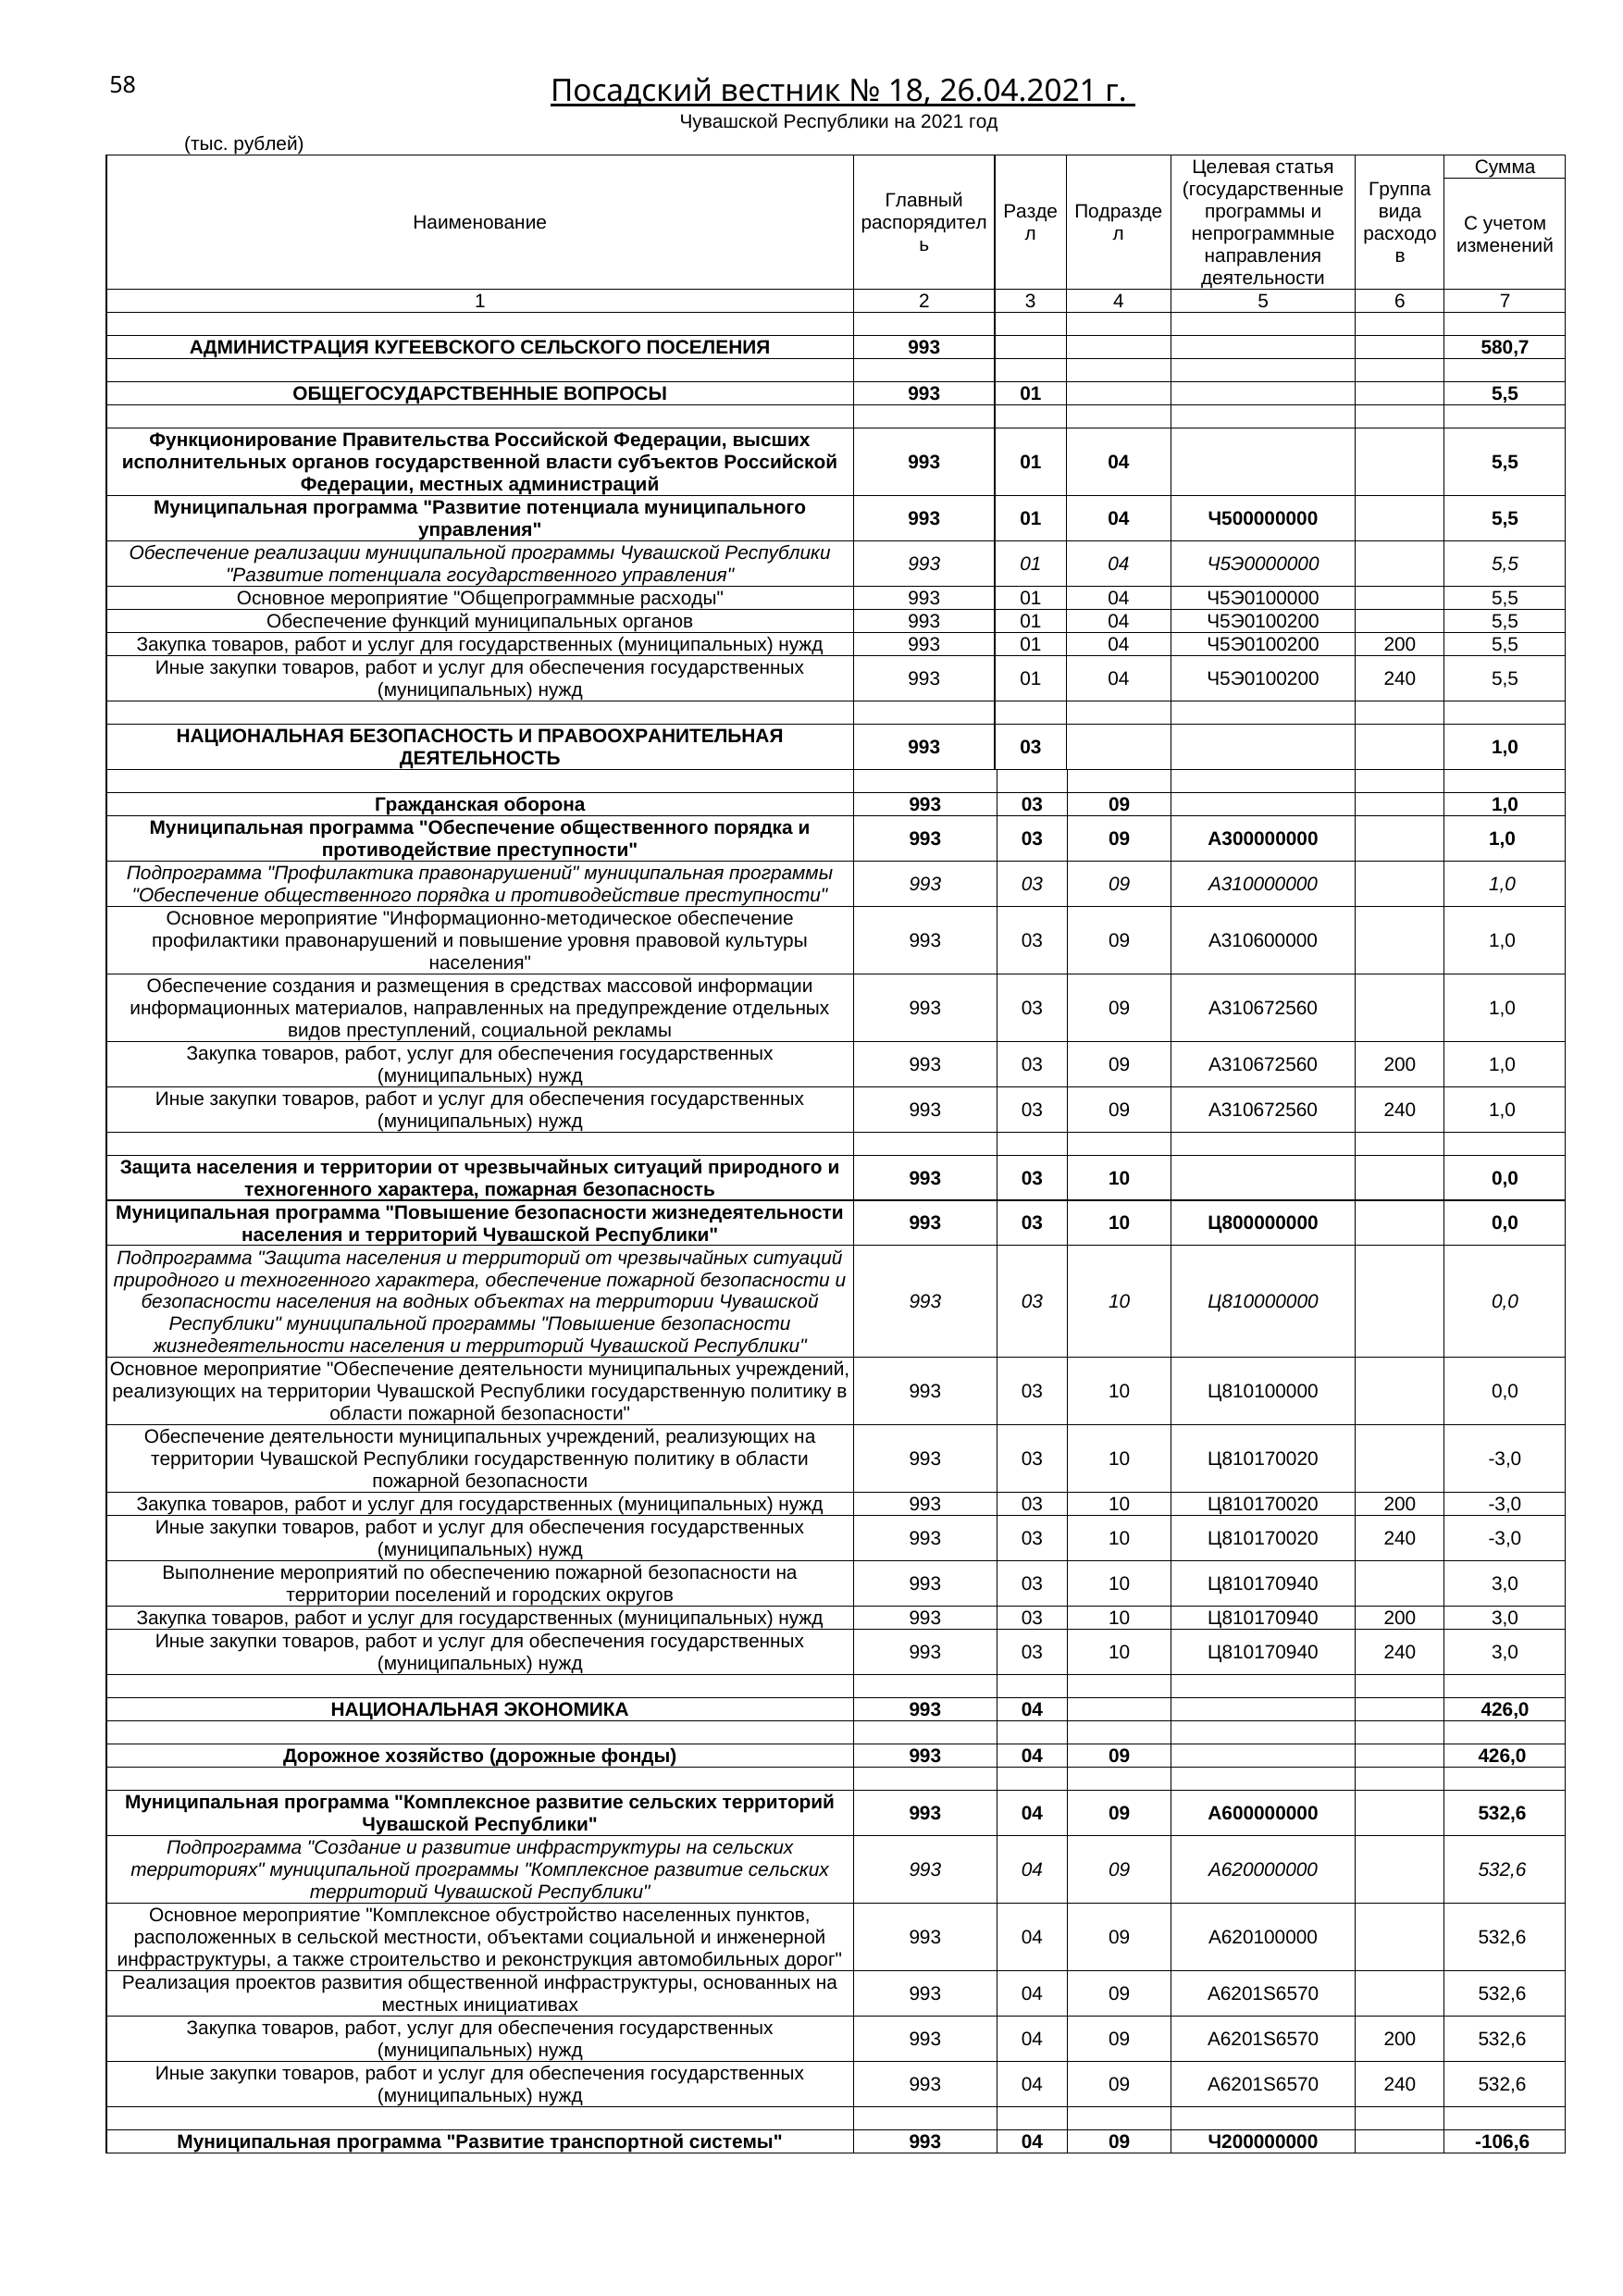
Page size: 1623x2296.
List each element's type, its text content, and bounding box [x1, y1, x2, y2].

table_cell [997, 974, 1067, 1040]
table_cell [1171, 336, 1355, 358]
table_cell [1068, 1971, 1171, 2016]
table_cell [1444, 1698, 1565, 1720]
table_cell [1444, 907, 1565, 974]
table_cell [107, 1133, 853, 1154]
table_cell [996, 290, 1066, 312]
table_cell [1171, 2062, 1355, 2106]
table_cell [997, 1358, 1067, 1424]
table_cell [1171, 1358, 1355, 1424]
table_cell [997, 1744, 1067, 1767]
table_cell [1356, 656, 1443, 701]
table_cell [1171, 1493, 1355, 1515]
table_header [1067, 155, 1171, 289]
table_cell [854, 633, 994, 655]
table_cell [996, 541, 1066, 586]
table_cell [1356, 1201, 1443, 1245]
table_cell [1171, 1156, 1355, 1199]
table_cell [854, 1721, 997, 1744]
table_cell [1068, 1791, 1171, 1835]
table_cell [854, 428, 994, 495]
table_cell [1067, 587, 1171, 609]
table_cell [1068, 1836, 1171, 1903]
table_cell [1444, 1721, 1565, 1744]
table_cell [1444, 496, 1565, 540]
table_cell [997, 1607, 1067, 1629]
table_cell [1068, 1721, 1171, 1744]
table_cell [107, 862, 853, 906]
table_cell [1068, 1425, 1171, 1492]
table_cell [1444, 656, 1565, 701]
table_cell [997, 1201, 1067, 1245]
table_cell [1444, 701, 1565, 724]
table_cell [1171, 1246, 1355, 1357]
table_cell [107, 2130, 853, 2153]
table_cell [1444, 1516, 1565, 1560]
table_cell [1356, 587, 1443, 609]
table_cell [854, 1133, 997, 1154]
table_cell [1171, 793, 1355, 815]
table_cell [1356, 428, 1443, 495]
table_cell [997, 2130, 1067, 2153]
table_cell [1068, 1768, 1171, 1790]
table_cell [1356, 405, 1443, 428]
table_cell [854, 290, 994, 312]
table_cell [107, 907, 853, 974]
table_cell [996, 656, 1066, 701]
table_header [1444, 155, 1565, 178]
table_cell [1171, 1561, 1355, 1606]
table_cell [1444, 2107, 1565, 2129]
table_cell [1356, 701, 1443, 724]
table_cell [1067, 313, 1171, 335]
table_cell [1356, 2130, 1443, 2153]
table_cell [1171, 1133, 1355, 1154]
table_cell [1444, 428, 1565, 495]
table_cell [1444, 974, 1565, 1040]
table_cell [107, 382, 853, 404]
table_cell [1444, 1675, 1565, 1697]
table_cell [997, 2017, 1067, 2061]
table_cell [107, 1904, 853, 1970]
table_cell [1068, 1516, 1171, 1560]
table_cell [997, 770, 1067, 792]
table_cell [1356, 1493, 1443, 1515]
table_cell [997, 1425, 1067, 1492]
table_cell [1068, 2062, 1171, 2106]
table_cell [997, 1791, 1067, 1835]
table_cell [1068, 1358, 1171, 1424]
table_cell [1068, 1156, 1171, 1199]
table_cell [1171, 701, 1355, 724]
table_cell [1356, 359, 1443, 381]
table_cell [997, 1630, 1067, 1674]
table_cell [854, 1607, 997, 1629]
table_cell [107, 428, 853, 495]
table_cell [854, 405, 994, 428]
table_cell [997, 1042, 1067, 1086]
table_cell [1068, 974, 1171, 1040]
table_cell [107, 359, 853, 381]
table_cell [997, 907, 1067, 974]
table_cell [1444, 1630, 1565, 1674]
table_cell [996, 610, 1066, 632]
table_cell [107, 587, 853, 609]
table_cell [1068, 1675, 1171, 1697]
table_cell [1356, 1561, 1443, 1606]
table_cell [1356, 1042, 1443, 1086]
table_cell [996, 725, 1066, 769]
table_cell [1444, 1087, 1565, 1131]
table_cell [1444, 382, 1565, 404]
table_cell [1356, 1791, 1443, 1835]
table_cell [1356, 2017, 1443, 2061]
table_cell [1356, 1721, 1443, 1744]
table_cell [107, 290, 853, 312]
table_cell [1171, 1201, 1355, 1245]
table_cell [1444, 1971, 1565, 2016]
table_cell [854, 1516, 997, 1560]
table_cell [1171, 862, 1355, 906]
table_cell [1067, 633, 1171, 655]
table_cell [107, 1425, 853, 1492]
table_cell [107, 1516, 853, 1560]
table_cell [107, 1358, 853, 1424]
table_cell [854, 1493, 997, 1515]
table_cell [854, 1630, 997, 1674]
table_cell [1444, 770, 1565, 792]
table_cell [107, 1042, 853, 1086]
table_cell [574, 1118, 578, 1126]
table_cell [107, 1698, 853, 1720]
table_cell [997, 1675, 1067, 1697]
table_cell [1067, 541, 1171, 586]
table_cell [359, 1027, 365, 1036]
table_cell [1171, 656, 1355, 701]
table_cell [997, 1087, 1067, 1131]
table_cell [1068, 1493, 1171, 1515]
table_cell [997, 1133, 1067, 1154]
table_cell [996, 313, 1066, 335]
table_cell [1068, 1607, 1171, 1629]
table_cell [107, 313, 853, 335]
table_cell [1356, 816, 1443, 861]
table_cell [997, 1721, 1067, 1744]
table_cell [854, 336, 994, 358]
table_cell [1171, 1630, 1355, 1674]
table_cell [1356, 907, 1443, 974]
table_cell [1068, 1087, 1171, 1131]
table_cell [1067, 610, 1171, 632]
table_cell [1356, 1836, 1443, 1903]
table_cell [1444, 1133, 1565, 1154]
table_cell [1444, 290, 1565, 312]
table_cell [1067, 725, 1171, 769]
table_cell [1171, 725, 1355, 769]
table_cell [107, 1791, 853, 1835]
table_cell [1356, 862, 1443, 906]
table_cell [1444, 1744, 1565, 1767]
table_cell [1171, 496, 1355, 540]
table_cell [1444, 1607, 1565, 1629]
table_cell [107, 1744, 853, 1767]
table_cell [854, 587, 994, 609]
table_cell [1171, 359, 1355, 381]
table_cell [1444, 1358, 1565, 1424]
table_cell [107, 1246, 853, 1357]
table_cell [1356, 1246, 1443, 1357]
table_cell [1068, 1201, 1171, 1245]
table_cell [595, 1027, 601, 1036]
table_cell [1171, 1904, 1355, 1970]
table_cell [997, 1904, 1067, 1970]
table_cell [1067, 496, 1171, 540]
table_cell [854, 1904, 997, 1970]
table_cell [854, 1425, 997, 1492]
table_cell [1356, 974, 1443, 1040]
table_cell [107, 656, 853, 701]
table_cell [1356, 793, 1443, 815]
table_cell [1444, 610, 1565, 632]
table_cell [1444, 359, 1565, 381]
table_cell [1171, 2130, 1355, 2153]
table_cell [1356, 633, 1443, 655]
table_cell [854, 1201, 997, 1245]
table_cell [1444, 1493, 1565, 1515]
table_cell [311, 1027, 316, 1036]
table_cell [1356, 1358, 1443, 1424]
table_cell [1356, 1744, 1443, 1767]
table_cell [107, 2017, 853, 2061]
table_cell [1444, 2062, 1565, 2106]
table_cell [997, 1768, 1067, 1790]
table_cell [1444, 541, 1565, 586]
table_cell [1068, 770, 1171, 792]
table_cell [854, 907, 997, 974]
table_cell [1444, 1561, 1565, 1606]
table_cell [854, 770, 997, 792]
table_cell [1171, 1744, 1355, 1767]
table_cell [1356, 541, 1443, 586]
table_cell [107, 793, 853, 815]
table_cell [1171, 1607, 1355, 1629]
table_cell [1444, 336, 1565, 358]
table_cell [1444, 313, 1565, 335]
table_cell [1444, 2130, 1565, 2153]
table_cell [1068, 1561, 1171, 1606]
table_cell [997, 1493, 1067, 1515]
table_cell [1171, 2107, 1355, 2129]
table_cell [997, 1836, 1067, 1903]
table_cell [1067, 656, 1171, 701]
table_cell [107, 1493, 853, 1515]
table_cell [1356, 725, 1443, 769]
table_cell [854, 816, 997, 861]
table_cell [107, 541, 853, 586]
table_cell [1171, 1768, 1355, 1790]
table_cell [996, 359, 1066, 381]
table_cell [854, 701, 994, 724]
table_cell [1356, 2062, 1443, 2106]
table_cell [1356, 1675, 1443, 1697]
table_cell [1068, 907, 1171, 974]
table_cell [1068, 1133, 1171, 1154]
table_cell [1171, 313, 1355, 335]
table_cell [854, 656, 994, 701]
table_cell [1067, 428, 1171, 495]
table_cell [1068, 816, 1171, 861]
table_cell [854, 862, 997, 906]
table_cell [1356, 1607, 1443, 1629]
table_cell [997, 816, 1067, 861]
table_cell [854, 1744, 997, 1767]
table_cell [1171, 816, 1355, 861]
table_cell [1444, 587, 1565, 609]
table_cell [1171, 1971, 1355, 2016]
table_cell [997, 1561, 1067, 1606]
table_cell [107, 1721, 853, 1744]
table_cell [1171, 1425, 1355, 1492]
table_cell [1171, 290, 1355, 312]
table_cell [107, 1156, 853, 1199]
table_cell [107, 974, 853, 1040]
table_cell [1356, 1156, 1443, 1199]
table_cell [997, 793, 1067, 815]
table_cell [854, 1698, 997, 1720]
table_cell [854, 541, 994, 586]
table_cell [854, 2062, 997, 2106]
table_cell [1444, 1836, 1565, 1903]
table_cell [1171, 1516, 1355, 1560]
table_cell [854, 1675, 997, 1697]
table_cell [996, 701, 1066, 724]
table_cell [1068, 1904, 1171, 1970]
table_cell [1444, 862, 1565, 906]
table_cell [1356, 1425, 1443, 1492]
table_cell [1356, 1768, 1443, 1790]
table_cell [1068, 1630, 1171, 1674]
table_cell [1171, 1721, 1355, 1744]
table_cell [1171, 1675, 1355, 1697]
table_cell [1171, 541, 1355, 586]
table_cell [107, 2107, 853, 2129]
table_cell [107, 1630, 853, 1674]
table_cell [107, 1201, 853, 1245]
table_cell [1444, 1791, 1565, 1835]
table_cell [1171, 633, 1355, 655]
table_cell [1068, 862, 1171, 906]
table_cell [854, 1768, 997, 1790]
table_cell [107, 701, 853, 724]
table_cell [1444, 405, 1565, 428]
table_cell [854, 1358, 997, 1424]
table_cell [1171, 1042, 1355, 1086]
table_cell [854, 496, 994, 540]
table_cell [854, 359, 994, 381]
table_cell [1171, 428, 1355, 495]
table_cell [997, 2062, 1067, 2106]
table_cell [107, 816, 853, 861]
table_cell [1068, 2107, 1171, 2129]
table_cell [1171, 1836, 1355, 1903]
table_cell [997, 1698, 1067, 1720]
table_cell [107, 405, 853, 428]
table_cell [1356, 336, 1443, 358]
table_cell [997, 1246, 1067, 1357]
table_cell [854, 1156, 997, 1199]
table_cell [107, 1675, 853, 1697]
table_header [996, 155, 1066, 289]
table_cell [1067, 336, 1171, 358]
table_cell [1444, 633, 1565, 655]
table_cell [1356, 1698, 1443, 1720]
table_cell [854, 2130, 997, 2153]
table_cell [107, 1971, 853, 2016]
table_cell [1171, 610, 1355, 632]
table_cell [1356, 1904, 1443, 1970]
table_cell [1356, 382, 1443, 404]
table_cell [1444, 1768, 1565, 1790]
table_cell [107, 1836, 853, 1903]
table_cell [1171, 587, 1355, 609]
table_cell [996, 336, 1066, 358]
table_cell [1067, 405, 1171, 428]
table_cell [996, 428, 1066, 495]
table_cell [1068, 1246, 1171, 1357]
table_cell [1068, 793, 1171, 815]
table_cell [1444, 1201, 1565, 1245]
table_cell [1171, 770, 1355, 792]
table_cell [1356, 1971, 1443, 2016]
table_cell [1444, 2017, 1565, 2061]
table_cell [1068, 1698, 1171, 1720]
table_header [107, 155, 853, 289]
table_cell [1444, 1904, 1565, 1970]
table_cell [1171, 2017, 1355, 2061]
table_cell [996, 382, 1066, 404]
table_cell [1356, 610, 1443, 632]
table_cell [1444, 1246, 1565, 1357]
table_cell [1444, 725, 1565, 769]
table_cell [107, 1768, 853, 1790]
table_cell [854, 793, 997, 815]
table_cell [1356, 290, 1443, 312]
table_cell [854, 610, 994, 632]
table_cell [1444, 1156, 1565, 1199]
text Чувашской Республики на 2021 год [109, 110, 1568, 132]
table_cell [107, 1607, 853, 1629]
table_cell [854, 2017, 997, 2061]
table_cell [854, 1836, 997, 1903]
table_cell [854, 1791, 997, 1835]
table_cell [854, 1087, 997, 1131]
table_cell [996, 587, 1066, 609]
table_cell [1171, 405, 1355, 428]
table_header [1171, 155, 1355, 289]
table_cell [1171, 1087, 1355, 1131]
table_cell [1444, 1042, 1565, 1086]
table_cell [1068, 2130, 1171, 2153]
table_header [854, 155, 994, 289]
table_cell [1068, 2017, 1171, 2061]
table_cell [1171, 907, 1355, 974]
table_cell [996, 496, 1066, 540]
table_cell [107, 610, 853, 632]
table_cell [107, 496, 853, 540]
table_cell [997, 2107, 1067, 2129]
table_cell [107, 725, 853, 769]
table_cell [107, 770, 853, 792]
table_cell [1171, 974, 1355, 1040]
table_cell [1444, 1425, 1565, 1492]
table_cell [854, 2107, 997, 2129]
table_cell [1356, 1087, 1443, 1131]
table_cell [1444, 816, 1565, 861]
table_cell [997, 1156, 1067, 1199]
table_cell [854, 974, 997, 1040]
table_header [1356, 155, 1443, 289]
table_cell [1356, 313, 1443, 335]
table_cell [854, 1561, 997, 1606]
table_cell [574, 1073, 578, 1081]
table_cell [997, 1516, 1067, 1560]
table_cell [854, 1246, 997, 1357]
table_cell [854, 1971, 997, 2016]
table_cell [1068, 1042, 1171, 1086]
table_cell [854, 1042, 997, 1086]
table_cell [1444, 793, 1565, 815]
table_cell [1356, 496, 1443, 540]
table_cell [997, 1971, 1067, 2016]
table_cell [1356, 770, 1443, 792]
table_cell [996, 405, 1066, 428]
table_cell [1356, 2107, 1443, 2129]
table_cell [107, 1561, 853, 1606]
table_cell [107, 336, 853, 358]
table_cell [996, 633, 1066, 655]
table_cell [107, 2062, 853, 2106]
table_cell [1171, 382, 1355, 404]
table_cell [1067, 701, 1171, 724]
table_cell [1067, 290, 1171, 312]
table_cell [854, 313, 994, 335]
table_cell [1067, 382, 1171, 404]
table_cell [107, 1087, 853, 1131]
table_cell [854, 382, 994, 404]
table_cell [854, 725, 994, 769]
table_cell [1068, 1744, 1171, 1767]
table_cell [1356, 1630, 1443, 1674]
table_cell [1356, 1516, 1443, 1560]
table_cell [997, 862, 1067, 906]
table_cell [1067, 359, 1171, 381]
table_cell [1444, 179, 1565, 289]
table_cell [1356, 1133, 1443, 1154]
text (тыс. рублей) [109, 132, 1568, 155]
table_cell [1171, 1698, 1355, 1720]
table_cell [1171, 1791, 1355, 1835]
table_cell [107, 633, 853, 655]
